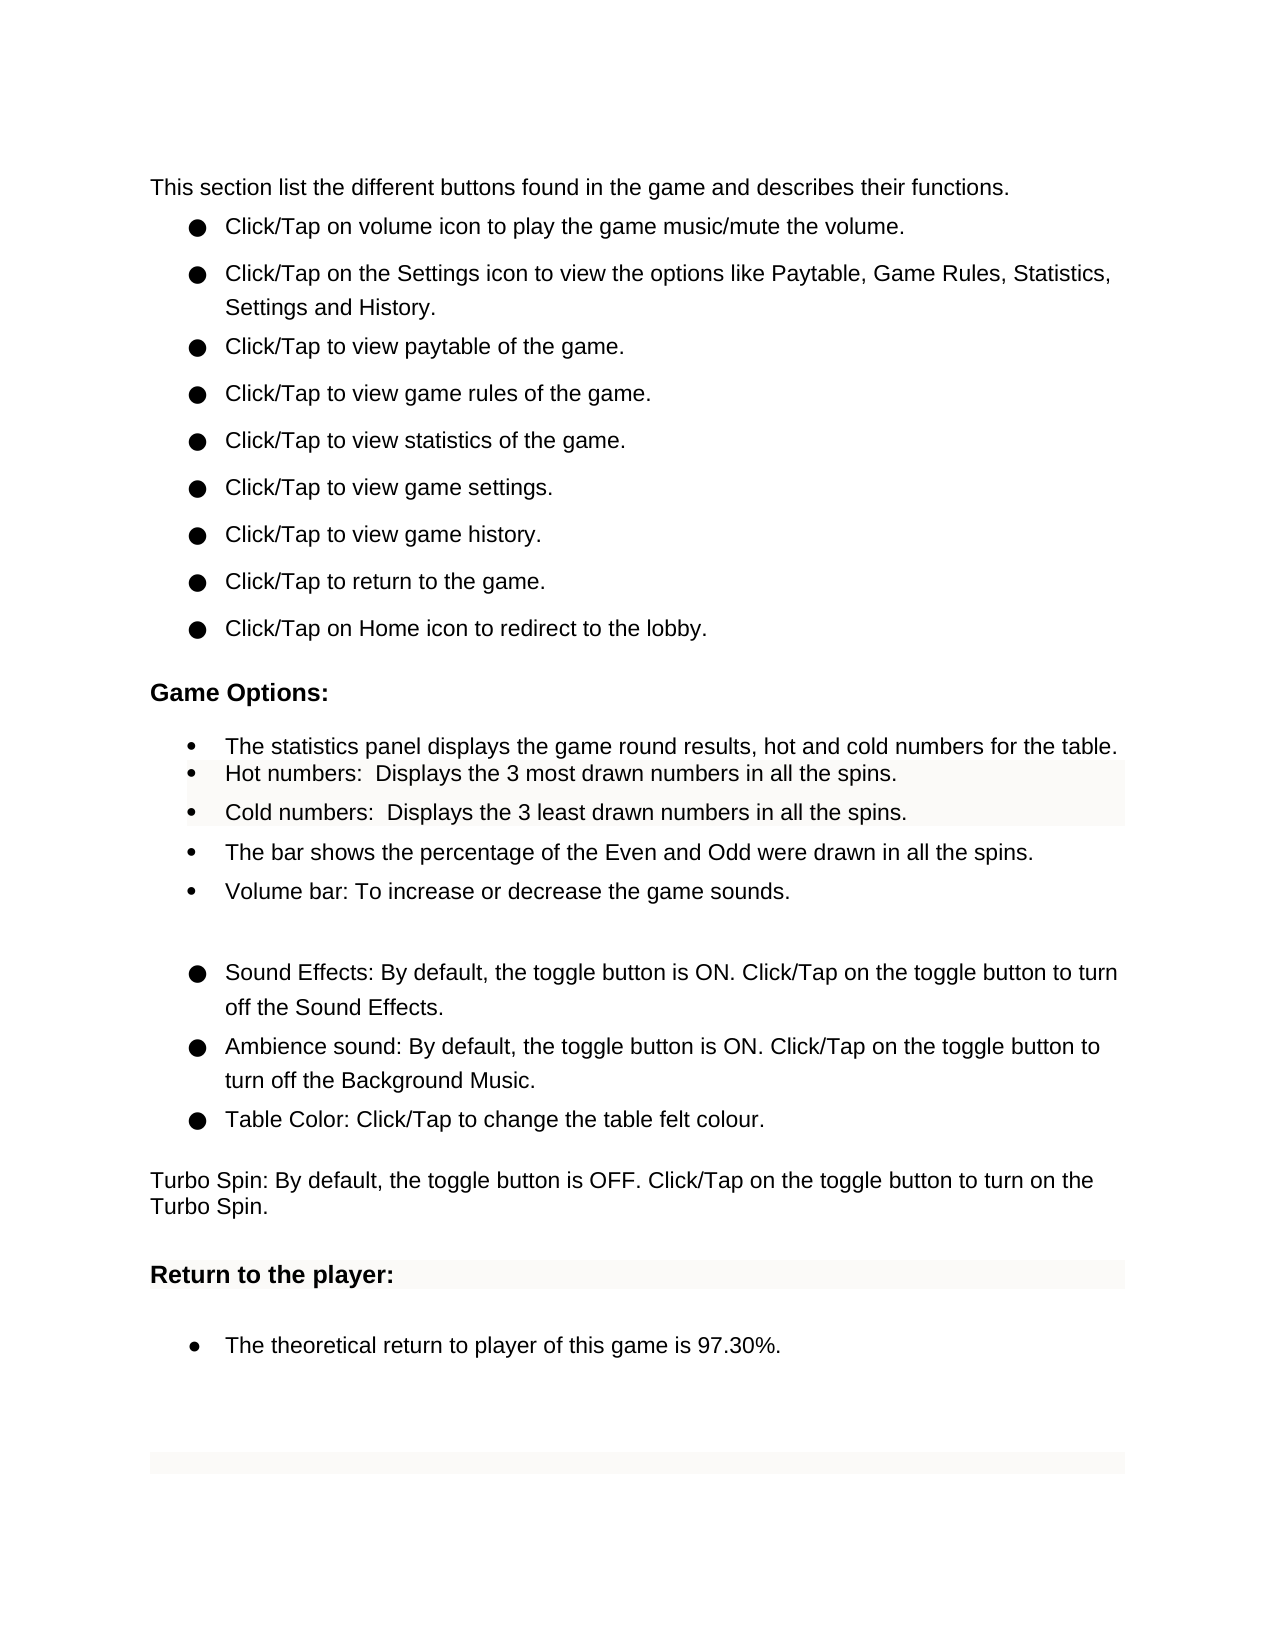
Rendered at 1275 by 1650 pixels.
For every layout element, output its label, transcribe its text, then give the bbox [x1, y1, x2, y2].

list Cold numbers: Displays the 3 least drawn numbers in all the spins. [187, 799, 1125, 826]
list Click/Tap to view game settings. [187, 462, 1125, 508]
list Click/Tap to view game rules of the game. [187, 368, 1125, 414]
text Return to the player: [150, 1260, 1125, 1289]
list Click/Tap on the Settings icon to view the options like Paytable, Game Rules, Statistics, Settings and History. [187, 247, 1125, 321]
list Click/Tap on Home icon to redirect to the lobby. [187, 602, 1125, 649]
list Volume bar: To increase or decrease the game sounds. [187, 878, 1125, 904]
list The theoretical return to player of this game is 97.30%. [187, 1332, 1125, 1359]
list Click/Tap on volume icon to play the game music/mute the volume. [187, 200, 1125, 247]
text Game Options: [150, 678, 1125, 707]
list Table Color: Click/Tap to change the table felt colour. [187, 1093, 1125, 1140]
list Click/Tap to view paytable of the game. [187, 321, 1125, 368]
list Click/Tap to return to the game. [187, 556, 1125, 602]
text This section list the different buttons found in the game and describes their functions. [150, 174, 1125, 200]
list Sound Effects: By default, the toggle button is ON. Click/Tap on the toggle button to turn off the Sound Effects. [187, 947, 1125, 1020]
list The bar shows the percentage of the Even and Odd were drawn in all the spins. [187, 839, 1125, 865]
list The statistics panel displays the game round results, hot and cold numbers for the table. [187, 733, 1125, 760]
text Turbo Spin: By default, the toggle button is OFF. Click/Tap on the toggle button to turn on the Turbo Spin. [150, 1167, 1125, 1219]
list Ambience sound: By default, the toggle button is ON. Click/Tap on the toggle button to turn off the Background Music. [187, 1020, 1125, 1093]
list Click/Tap to view statistics of the game. [187, 414, 1125, 462]
list Click/Tap to view game history. [187, 508, 1125, 556]
list Hot numbers: Displays the 3 most drawn numbers in all the spins. [187, 760, 1125, 786]
